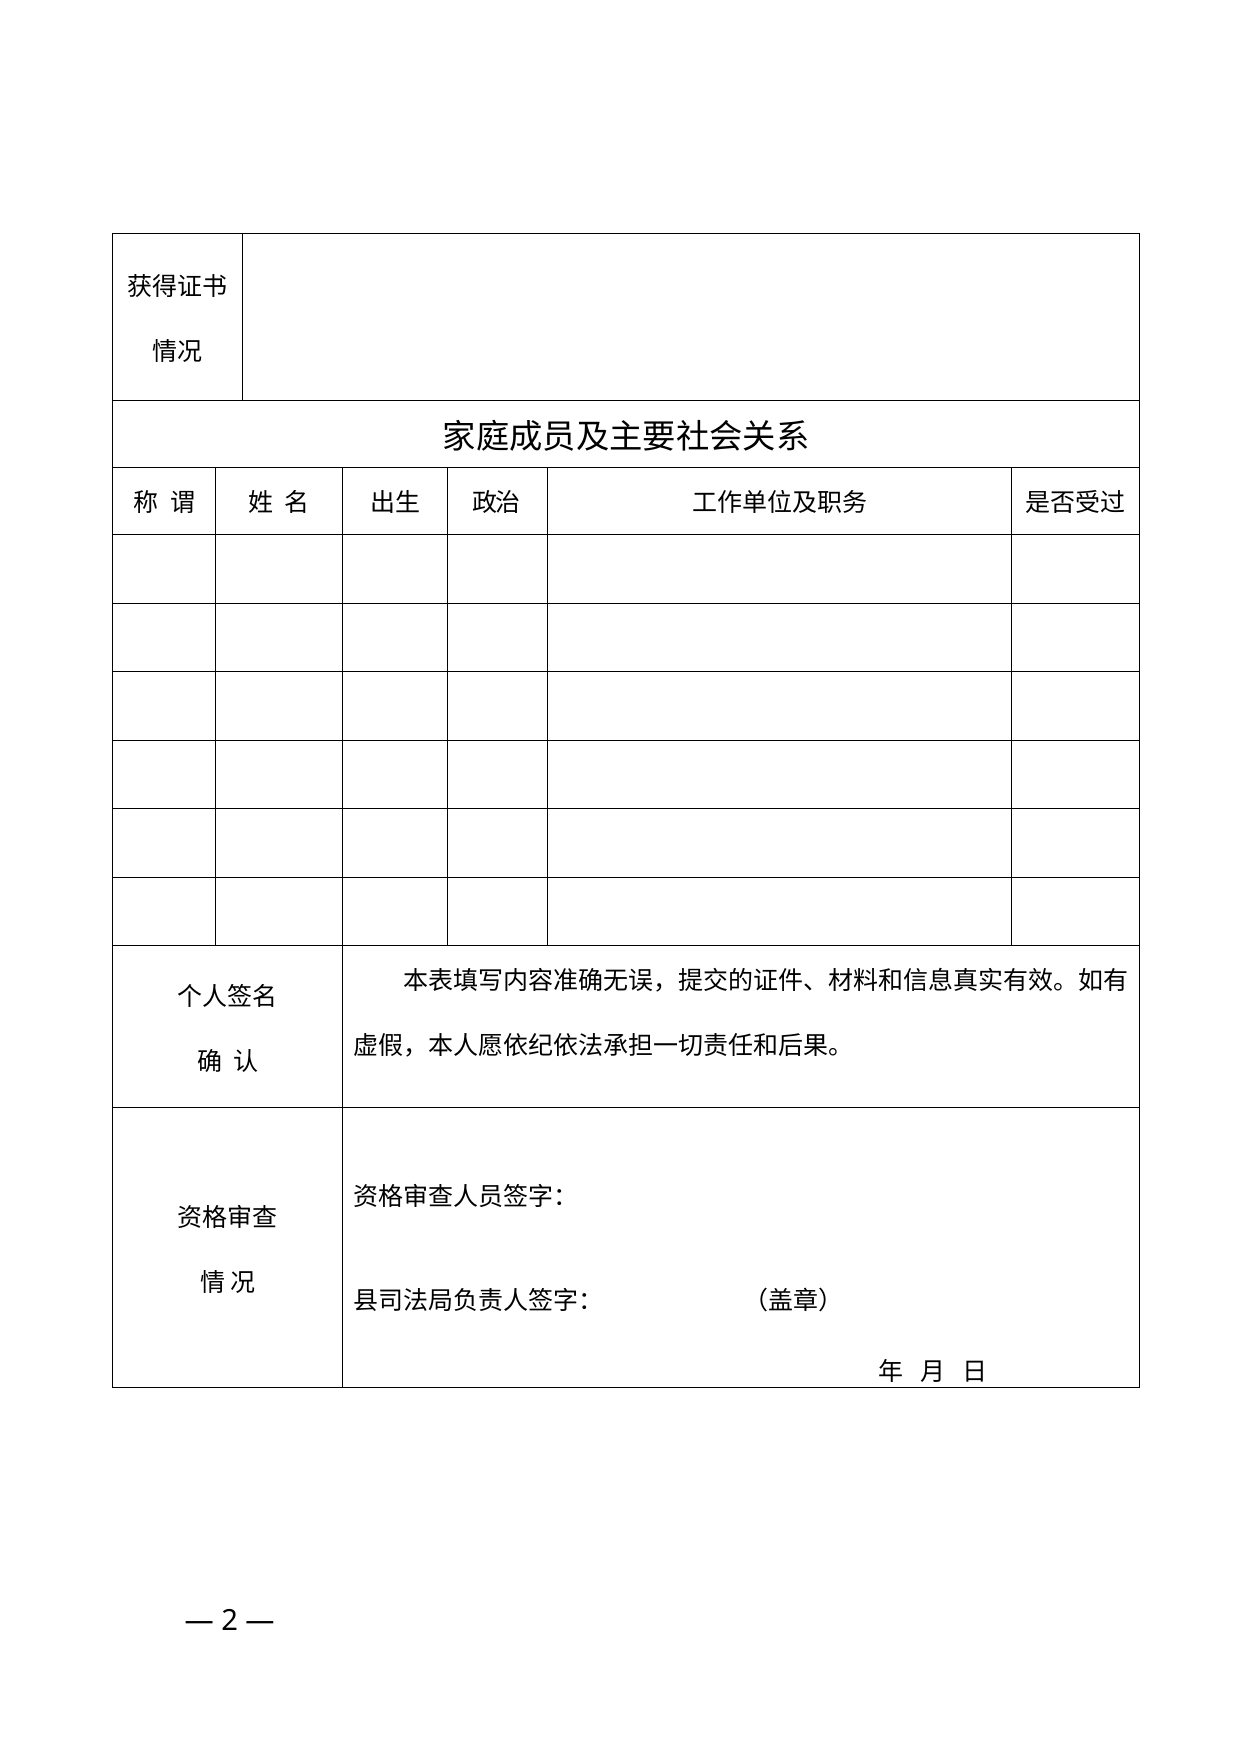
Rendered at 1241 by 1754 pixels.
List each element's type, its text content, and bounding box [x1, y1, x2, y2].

table_cell 本表填写内容准确无误，提交的证件、材料和信息真实有效。如有虚假，本人愿依纪依法承担一切责任和后果。 签 名： 年 月 日 [343, 946, 1139, 1107]
table_cell 是否受过刑事处罚 [1012, 468, 1139, 534]
table_cell [448, 604, 547, 671]
table_cell [548, 604, 1011, 671]
table_cell [113, 535, 215, 602]
table_cell [1012, 535, 1139, 602]
table_cell [548, 741, 1011, 808]
table_cell 获得证书情况 [113, 234, 242, 400]
table_cell [216, 535, 342, 602]
table_cell [548, 672, 1011, 739]
table_cell [113, 878, 215, 945]
table_cell [1012, 878, 1139, 945]
table_cell [448, 741, 547, 808]
table_cell 称 谓 [113, 468, 215, 534]
table_cell [343, 604, 447, 671]
table_cell [1012, 604, 1139, 671]
table_cell 姓 名 [216, 468, 342, 534]
table_cell [448, 809, 547, 877]
table_cell [1012, 672, 1139, 739]
table_cell [448, 672, 547, 739]
table_cell [113, 809, 215, 877]
table_cell 个人签名 确 认 [113, 946, 342, 1107]
table_cell 资格审查 情 况 [113, 1108, 342, 1387]
table_cell [216, 878, 342, 945]
table_cell [216, 672, 342, 739]
table_cell 政治 面貌 [448, 468, 547, 534]
table_cell [216, 809, 342, 877]
table_cell [343, 535, 447, 602]
table_cell [216, 604, 342, 671]
table_cell [548, 878, 1011, 945]
table_cell [1012, 809, 1139, 877]
table_cell [548, 809, 1011, 877]
table_cell [113, 672, 215, 739]
table_cell [448, 878, 547, 945]
table_cell [343, 878, 447, 945]
table_cell 出生 年月 [343, 468, 447, 534]
table_cell [113, 741, 215, 808]
table_cell 家庭成员及主要社会关系 [113, 401, 1139, 467]
table_cell 资格审查人员签字： 县司法局负责人签字： （盖章） 年 月 日 [343, 1108, 1139, 1387]
table_cell [548, 535, 1011, 602]
table_cell [343, 741, 447, 808]
table_cell [1012, 741, 1139, 808]
table_cell 工作单位及职务 [548, 468, 1011, 534]
table_cell [448, 535, 547, 602]
table_cell [343, 809, 447, 877]
table_cell [343, 672, 447, 739]
table_cell [243, 234, 1139, 400]
table_cell [216, 741, 342, 808]
table_cell [113, 604, 215, 671]
